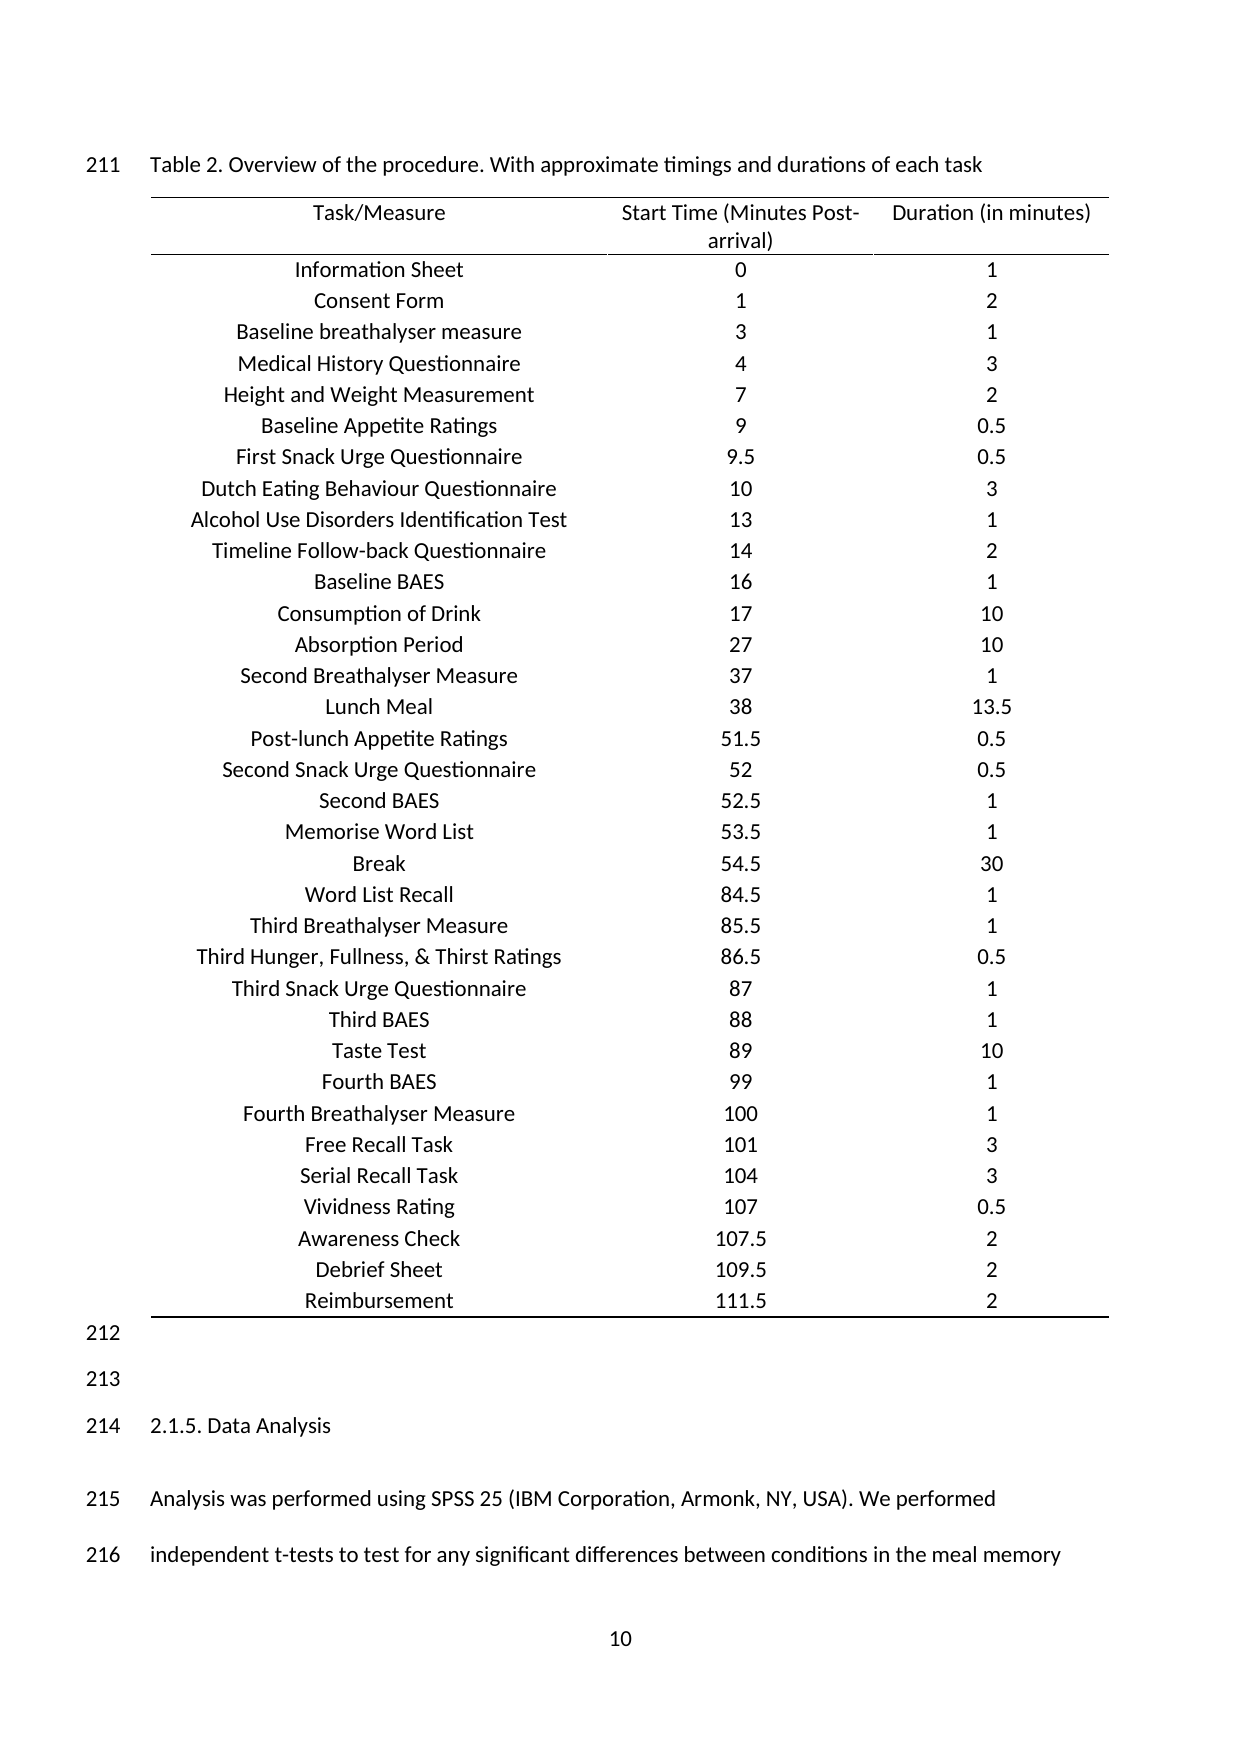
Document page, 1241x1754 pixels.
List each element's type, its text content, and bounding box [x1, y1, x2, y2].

table_cell Third BAES [151, 1005, 607, 1035]
table_cell 87 [608, 974, 873, 1004]
table_cell 38 [608, 693, 873, 723]
table_cell 3 [874, 474, 1109, 504]
table_cell 37 [608, 661, 873, 691]
table_cell 2 [874, 1255, 1109, 1285]
table_cell 9 [608, 411, 873, 441]
table_cell 2 [874, 286, 1109, 316]
table_cell Free Recall Task [151, 1130, 607, 1160]
table_cell 86.5 [608, 943, 873, 973]
table_cell 109.5 [608, 1255, 873, 1285]
table_cell Awareness Check [151, 1224, 607, 1254]
table_cell 0 [608, 255, 873, 285]
table_cell Consent Form [151, 286, 607, 316]
table_cell 10 [874, 630, 1109, 660]
table_cell 13 [608, 505, 873, 535]
table_cell 100 [608, 1099, 873, 1129]
table_cell 0.5 [874, 943, 1109, 973]
table_cell 107.5 [608, 1224, 873, 1254]
table_cell Consumption of Drink [151, 599, 607, 629]
table_cell Baseline Appetite Ratings [151, 411, 607, 441]
table_cell Timeline Follow-back Questionnaire [151, 536, 607, 566]
table_cell 30 [874, 849, 1109, 879]
table_cell 10 [874, 599, 1109, 629]
text 2.1.5. Data Analysis [150, 1411, 1090, 1439]
table_header Duration (in minutes) [874, 198, 1109, 254]
table_cell 9.5 [608, 443, 873, 473]
table_cell 1 [874, 1068, 1109, 1098]
table_cell Dutch Eating Behaviour Questionnaire [151, 474, 607, 504]
table_cell Fourth Breathalyser Measure [151, 1099, 607, 1129]
table_cell Fourth BAES [151, 1068, 607, 1098]
table_cell 111.5 [608, 1286, 873, 1316]
table_cell 0.5 [874, 1193, 1109, 1223]
table_cell 0.5 [874, 411, 1109, 441]
table_cell 3 [874, 1161, 1109, 1191]
table_cell 2 [874, 1286, 1109, 1316]
table_cell 1 [874, 786, 1109, 816]
table_header Task/Measure [151, 198, 607, 254]
table_cell 3 [874, 1130, 1109, 1160]
text Table 2. Overview of the procedure. With approximate timings and durations of each task [150, 150, 1090, 178]
table_cell Second BAES [151, 786, 607, 816]
table_cell Medical History Questionnaire [151, 349, 607, 379]
table_cell 13.5 [874, 693, 1109, 723]
table_cell Lunch Meal [151, 693, 607, 723]
table_cell 0.5 [874, 755, 1109, 785]
table_cell Word List Recall [151, 880, 607, 910]
table_cell Second Snack Urge Questionnaire [151, 755, 607, 785]
table_cell Height and Weight Measurement [151, 380, 607, 410]
table_cell 2 [874, 380, 1109, 410]
table_cell 1 [874, 818, 1109, 848]
table_cell 1 [874, 974, 1109, 1004]
table_cell 88 [608, 1005, 873, 1035]
table_cell Baseline breathalyser measure [151, 318, 607, 348]
table_cell Third Hunger, Fullness, & Thirst Ratings [151, 943, 607, 973]
table_cell 14 [608, 536, 873, 566]
table_cell 17 [608, 599, 873, 629]
table_cell Break [151, 849, 607, 879]
table_cell 16 [608, 568, 873, 598]
table_cell Third Breathalyser Measure [151, 911, 607, 941]
table_cell 10 [608, 474, 873, 504]
table_cell 1 [874, 1099, 1109, 1129]
table_cell 52 [608, 755, 873, 785]
table_cell 2 [874, 536, 1109, 566]
table_cell 1 [874, 568, 1109, 598]
table_cell Taste Test [151, 1036, 607, 1066]
table_cell 53.5 [608, 818, 873, 848]
table_cell Serial Recall Task [151, 1161, 607, 1191]
table_cell 1 [874, 318, 1109, 348]
table_cell 1 [874, 880, 1109, 910]
table_cell First Snack Urge Questionnaire [151, 443, 607, 473]
table_cell 3 [608, 318, 873, 348]
table_cell 1 [874, 1005, 1109, 1035]
table_cell Third Snack Urge Questionnaire [151, 974, 607, 1004]
table_cell 10 [874, 1036, 1109, 1066]
table_cell 1 [874, 505, 1109, 535]
table_cell Reimbursement [151, 1286, 607, 1316]
table_cell 1 [874, 255, 1109, 285]
table_cell Absorption Period [151, 630, 607, 660]
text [150, 1484, 1090, 1568]
table_cell Information Sheet [151, 255, 607, 285]
table_cell 104 [608, 1161, 873, 1191]
table_cell 84.5 [608, 880, 873, 910]
table_cell 101 [608, 1130, 873, 1160]
table_cell 107 [608, 1193, 873, 1223]
table_cell Vividness Rating [151, 1193, 607, 1223]
table_cell Debrief Sheet [151, 1255, 607, 1285]
table_cell Alcohol Use Disorders Identification Test [151, 505, 607, 535]
table_cell Baseline BAES [151, 568, 607, 598]
table_cell 1 [874, 661, 1109, 691]
table_cell 1 [608, 286, 873, 316]
table_cell 54.5 [608, 849, 873, 879]
table_header Start Time (Minutes Post-arrival) [608, 198, 873, 254]
table_cell 85.5 [608, 911, 873, 941]
table_cell Second Breathalyser Measure [151, 661, 607, 691]
table_cell Memorise Word List [151, 818, 607, 848]
table_cell 0.5 [874, 443, 1109, 473]
table_cell 99 [608, 1068, 873, 1098]
table_cell 0.5 [874, 724, 1109, 754]
table_cell 4 [608, 349, 873, 379]
table_cell 2 [874, 1224, 1109, 1254]
table_cell 1 [874, 911, 1109, 941]
table_cell 52.5 [608, 786, 873, 816]
table_cell 51.5 [608, 724, 873, 754]
table_cell 7 [608, 380, 873, 410]
table_cell 27 [608, 630, 873, 660]
table_cell 3 [874, 349, 1109, 379]
table_cell Post-lunch Appetite Ratings [151, 724, 607, 754]
table_cell 89 [608, 1036, 873, 1066]
